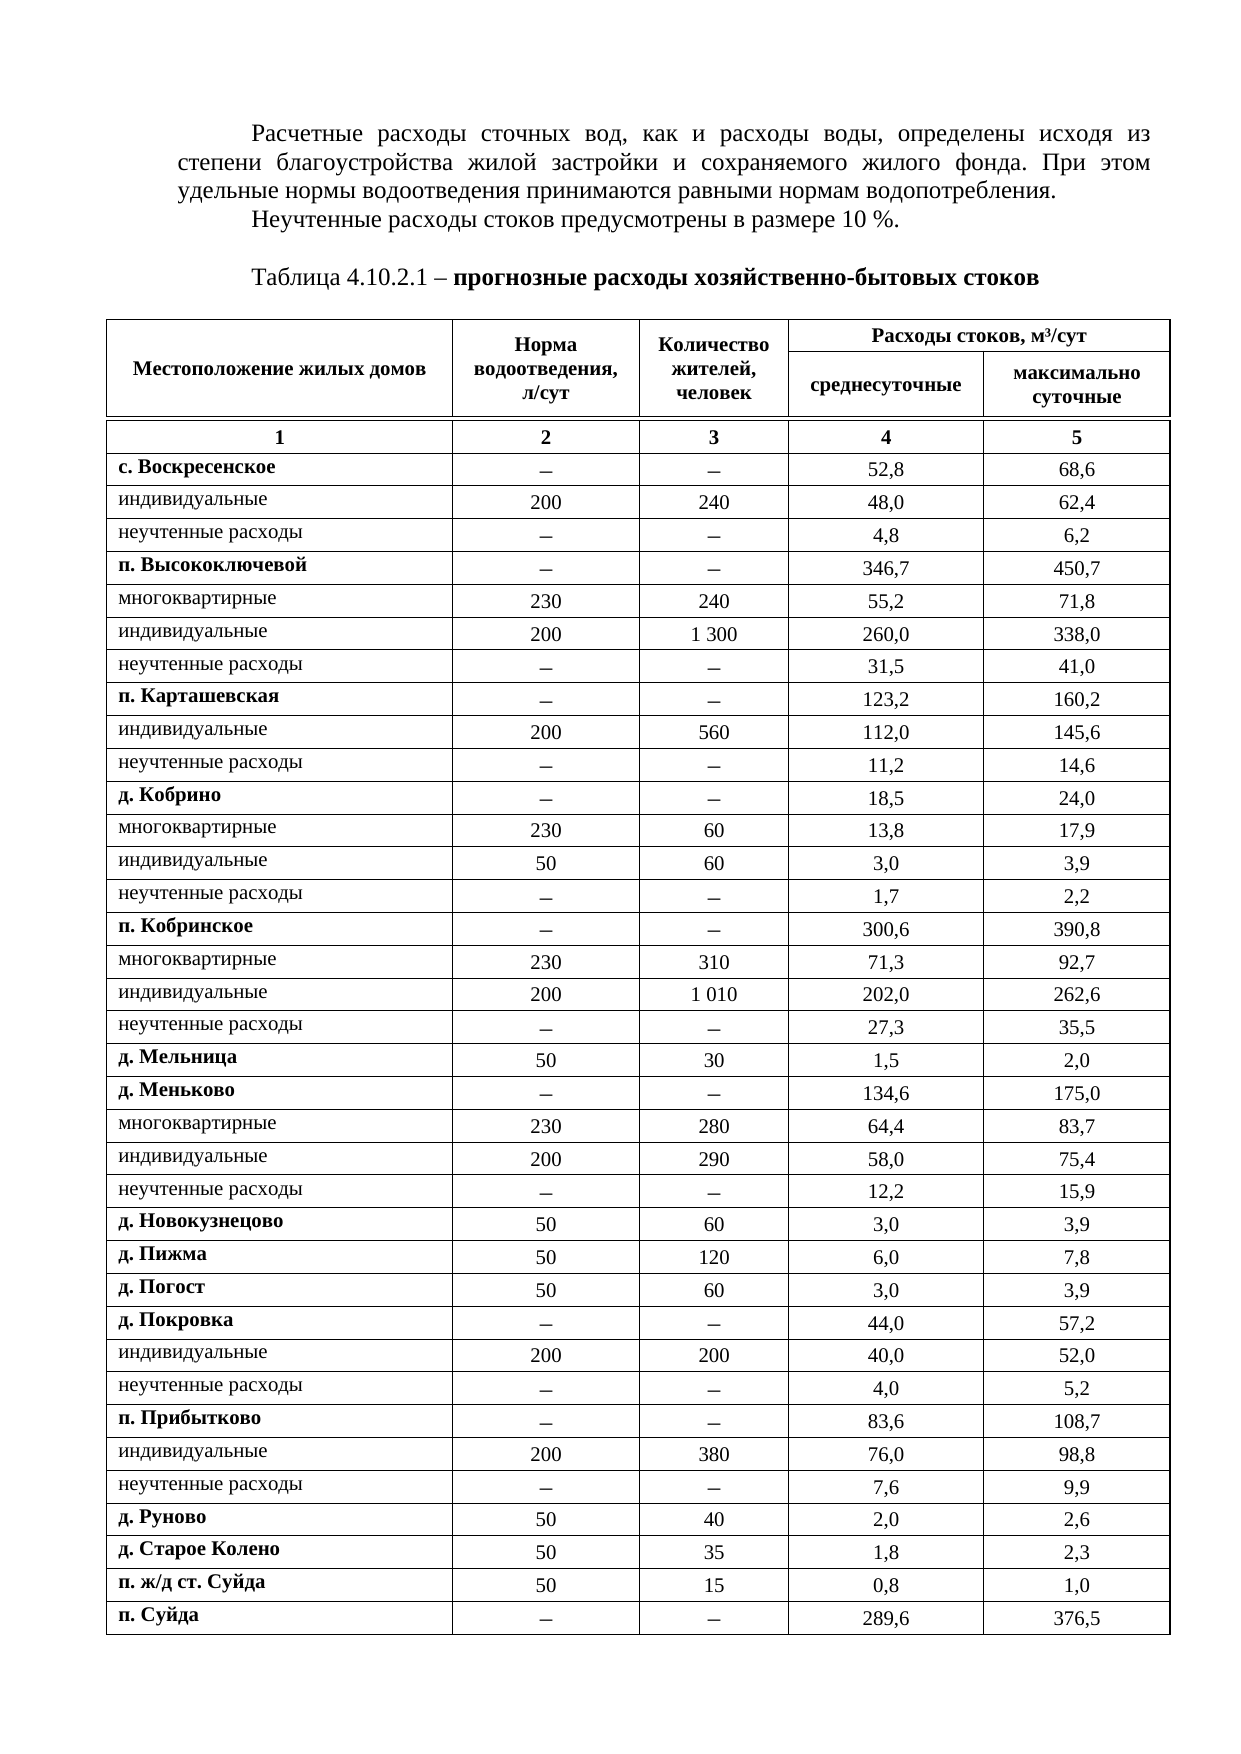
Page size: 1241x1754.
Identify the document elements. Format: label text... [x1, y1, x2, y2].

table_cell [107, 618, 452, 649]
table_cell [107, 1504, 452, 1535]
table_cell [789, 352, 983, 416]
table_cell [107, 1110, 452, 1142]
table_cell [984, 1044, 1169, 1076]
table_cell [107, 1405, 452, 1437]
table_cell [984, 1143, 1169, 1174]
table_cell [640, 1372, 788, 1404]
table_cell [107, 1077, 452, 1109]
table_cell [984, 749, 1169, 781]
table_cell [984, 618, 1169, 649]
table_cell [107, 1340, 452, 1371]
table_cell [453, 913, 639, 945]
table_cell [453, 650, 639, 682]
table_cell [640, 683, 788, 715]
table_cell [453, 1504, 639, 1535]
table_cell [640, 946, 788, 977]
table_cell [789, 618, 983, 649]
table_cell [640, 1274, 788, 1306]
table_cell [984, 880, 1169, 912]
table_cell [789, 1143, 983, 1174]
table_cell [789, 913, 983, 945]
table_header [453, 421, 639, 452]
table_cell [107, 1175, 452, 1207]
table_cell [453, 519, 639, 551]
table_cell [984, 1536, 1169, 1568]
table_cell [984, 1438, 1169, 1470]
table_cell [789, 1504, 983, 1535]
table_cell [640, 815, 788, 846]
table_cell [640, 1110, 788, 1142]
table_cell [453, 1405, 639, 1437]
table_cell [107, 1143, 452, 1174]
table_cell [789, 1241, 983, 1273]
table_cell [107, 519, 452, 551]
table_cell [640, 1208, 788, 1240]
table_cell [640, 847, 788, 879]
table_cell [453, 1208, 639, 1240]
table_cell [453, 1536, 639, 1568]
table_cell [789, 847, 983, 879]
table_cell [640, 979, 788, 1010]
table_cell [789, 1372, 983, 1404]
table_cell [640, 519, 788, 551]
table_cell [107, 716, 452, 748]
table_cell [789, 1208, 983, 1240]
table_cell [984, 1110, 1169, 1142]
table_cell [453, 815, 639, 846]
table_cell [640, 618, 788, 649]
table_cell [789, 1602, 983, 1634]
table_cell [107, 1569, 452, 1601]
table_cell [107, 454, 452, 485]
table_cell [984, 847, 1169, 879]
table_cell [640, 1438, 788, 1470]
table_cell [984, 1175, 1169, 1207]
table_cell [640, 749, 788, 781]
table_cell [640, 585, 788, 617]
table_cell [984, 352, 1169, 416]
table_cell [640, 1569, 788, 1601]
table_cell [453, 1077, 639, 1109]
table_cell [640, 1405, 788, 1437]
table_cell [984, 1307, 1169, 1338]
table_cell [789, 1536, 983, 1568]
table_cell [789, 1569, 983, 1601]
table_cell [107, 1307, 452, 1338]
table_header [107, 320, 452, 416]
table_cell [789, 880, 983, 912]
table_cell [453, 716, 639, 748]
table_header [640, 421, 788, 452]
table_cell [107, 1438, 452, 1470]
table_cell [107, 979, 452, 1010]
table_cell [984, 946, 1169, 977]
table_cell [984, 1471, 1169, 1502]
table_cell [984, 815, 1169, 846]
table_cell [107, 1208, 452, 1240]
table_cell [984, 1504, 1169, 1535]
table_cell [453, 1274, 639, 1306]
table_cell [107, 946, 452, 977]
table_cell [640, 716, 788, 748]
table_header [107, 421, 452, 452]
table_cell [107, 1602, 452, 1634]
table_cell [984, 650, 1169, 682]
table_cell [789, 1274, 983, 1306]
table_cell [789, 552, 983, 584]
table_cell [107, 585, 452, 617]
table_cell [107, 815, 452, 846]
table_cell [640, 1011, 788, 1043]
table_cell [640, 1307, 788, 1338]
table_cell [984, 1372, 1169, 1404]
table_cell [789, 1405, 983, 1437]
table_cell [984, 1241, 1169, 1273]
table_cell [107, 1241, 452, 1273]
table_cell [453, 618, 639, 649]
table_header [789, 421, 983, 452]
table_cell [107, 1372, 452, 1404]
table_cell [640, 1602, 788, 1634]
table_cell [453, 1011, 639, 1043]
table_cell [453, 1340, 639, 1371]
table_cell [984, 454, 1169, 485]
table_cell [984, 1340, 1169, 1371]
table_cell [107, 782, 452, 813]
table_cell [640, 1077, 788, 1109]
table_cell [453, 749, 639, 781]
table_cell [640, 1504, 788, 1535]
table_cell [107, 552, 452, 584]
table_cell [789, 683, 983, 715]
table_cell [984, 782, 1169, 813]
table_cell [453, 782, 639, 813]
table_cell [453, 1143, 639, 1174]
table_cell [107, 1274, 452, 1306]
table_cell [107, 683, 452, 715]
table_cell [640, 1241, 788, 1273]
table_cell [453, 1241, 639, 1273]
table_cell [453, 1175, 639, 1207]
text Таблица 4.10.2.1 – прогнозные расходы хозяйственно-бытовых стоков [177, 262, 1152, 291]
text Расчетные расходы сточных вод, как и расходы воды, определены исходя из степени благоустройства жилой застройки и сохраняемого жилого фонда. При этом удельные нормы водоотведения принимаются равными нормам водопотребления. [177, 118, 1152, 204]
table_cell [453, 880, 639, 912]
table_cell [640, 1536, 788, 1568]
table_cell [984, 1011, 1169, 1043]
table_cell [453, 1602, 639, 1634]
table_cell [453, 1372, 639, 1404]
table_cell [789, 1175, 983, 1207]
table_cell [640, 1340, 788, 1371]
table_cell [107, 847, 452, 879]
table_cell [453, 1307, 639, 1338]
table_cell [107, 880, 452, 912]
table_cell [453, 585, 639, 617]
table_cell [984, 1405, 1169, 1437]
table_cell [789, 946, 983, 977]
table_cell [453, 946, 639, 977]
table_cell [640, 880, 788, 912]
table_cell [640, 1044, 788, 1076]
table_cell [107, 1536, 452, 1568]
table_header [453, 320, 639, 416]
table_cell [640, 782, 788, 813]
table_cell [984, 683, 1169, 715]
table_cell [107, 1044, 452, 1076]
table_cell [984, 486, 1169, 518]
text Неучтенные расходы стоков предусмотрены в размере 10 %. [177, 204, 1152, 233]
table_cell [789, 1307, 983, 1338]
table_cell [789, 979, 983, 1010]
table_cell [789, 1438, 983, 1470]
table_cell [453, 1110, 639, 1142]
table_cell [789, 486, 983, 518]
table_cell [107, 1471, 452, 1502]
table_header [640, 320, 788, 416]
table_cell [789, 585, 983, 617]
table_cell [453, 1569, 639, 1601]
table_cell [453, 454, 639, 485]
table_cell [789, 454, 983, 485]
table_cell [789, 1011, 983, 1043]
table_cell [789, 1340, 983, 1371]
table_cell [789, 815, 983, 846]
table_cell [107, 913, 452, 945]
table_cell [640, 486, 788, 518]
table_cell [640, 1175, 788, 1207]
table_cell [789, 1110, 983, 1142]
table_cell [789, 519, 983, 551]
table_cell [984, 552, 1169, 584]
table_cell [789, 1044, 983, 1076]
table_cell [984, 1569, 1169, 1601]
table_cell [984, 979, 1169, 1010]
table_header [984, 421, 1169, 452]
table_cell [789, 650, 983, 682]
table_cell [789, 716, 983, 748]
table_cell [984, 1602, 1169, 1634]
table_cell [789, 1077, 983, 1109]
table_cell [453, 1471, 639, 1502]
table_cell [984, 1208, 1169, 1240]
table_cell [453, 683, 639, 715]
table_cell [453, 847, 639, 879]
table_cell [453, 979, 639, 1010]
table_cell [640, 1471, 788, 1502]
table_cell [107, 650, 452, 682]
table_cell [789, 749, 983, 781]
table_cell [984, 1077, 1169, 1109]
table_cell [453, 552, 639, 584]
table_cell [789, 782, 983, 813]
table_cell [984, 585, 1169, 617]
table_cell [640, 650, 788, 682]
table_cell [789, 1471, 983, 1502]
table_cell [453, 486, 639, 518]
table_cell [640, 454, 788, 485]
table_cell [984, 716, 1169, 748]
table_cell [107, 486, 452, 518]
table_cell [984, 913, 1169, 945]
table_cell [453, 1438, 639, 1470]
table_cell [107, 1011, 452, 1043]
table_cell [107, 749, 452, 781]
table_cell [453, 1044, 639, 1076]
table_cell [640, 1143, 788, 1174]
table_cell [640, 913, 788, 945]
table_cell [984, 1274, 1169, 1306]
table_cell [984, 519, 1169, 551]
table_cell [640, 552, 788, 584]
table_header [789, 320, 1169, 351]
